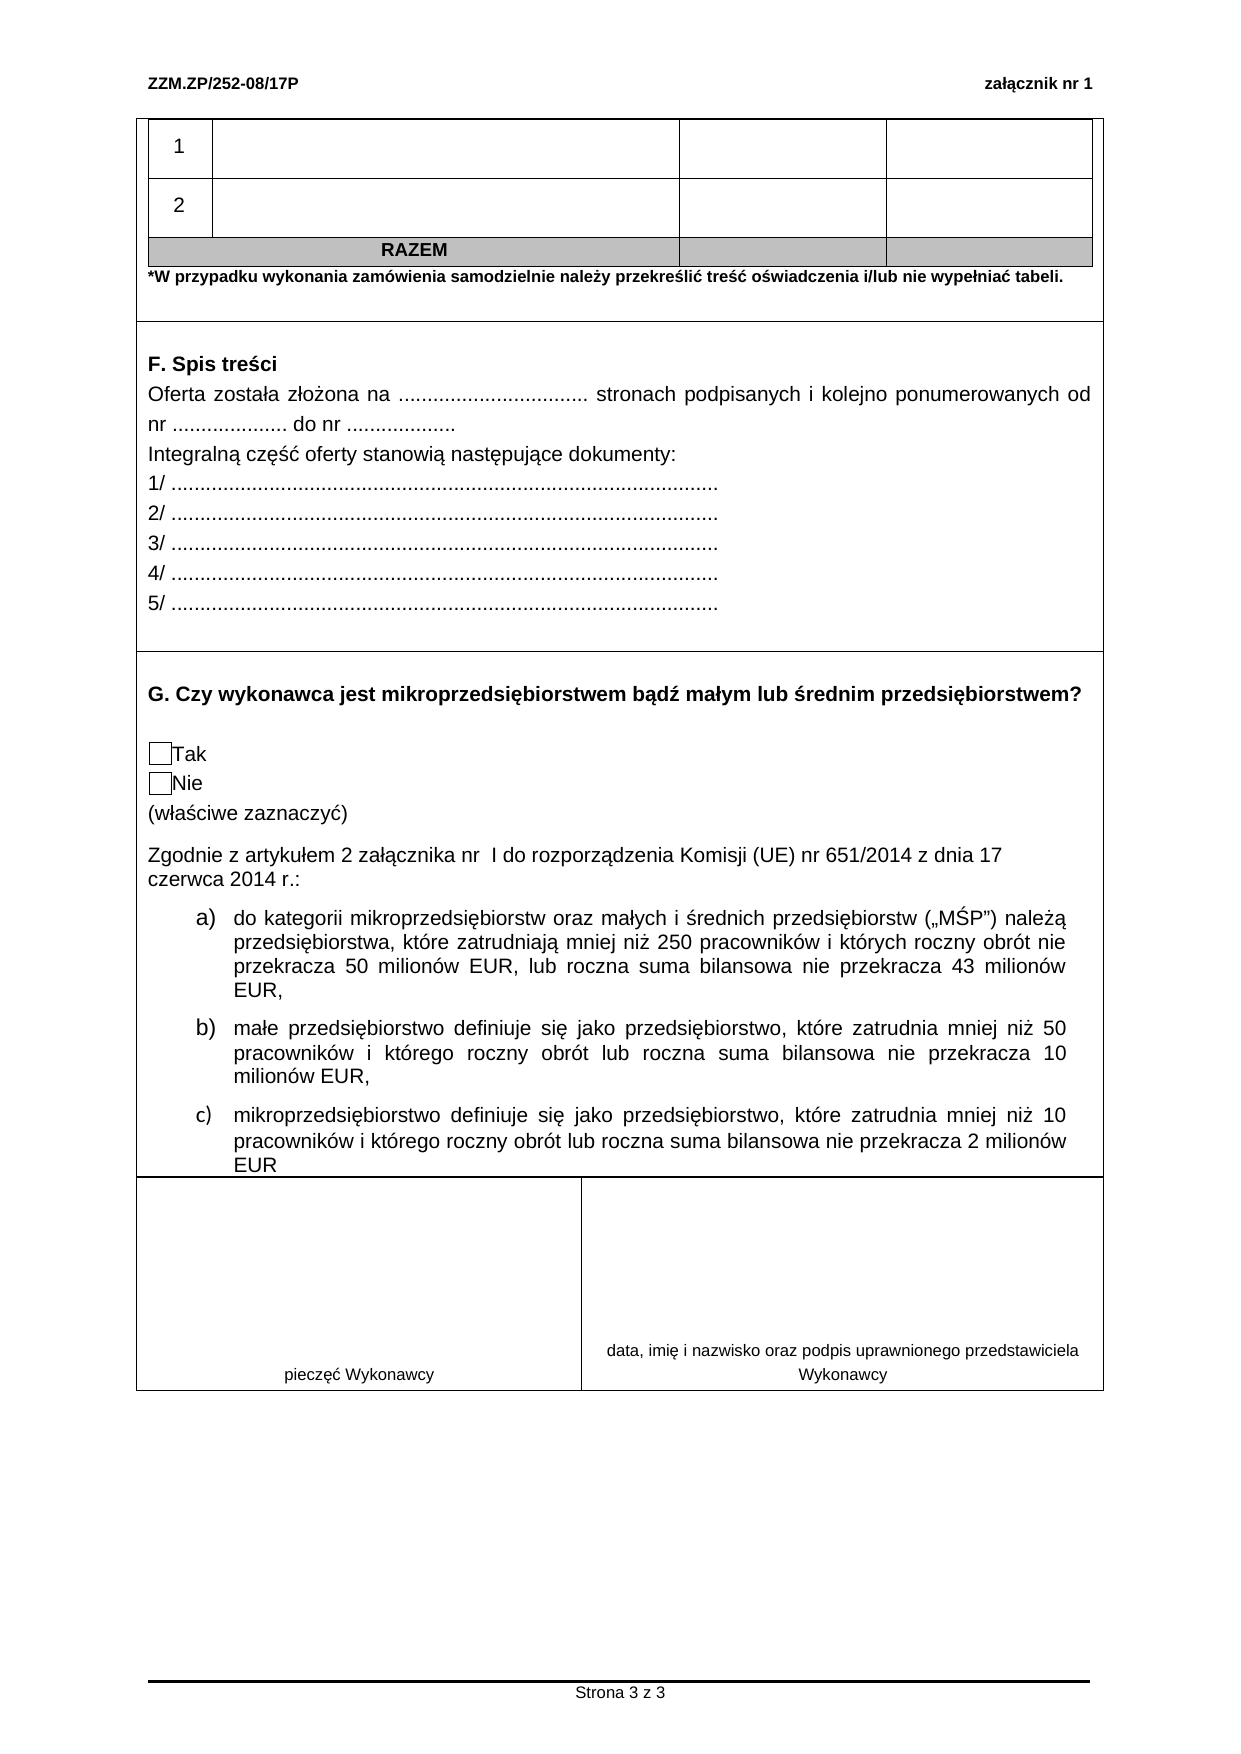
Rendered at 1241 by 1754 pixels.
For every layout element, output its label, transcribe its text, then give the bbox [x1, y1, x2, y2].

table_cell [137, 119, 1103, 321]
table_cell pieczęć Wykonawcy [137, 1178, 581, 1389]
table_cell G. Czy wykonawca jest mikroprzedsiębiorstwem bądź małym lub średnim przedsiębiorstwem? Tak Nie (właściwe zaznaczyć) Zgodnie z artykułem 2 załącznika nr I do rozporządzenia Komisji (UE) nr 651/2014 z dnia 17 czerwca 2014 r.: do kategorii mikroprzedsiębiorstw oraz małych i średnich przedsiębiorstw („MŚP”) należą przedsiębiorstwa, które zatrudniają mniej niż 250 pracowników i których roczny obrót nie przekracza 50 milionów EUR, lub roczna suma bilansowa nie przekracza 43 milionów EUR, małe przedsiębiorstwo definiuje się jako przedsiębiorstwo, które zatrudnia mniej niż 50 pracowników i którego roczny obrót lub roczna suma bilansowa nie przekracza 10 milionów EUR, mikroprzedsiębiorstwo definiuje się jako przedsiębiorstwo, które zatrudnia mniej niż 10 pracowników i którego roczny obrót lub roczna suma bilansowa nie przekracza 2 milionów EUR [137, 652, 1103, 1176]
table_cell data, imię i nazwisko oraz podpis uprawnionego przedstawiciela Wykonawcy [582, 1178, 1103, 1389]
table_cell F. Spis treści Oferta została złożona na ................................. stronach podpisanych i kolejno ponumerowanych od nr .................... do nr ................... Integralną część oferty stanowią następujące dokumenty: 1/ ............................................................................................... 2/ ............................................................................................... 3/ ............................................................................................... 4/ ............................................................................................... 5/ ............................................................................................... [137, 322, 1103, 651]
